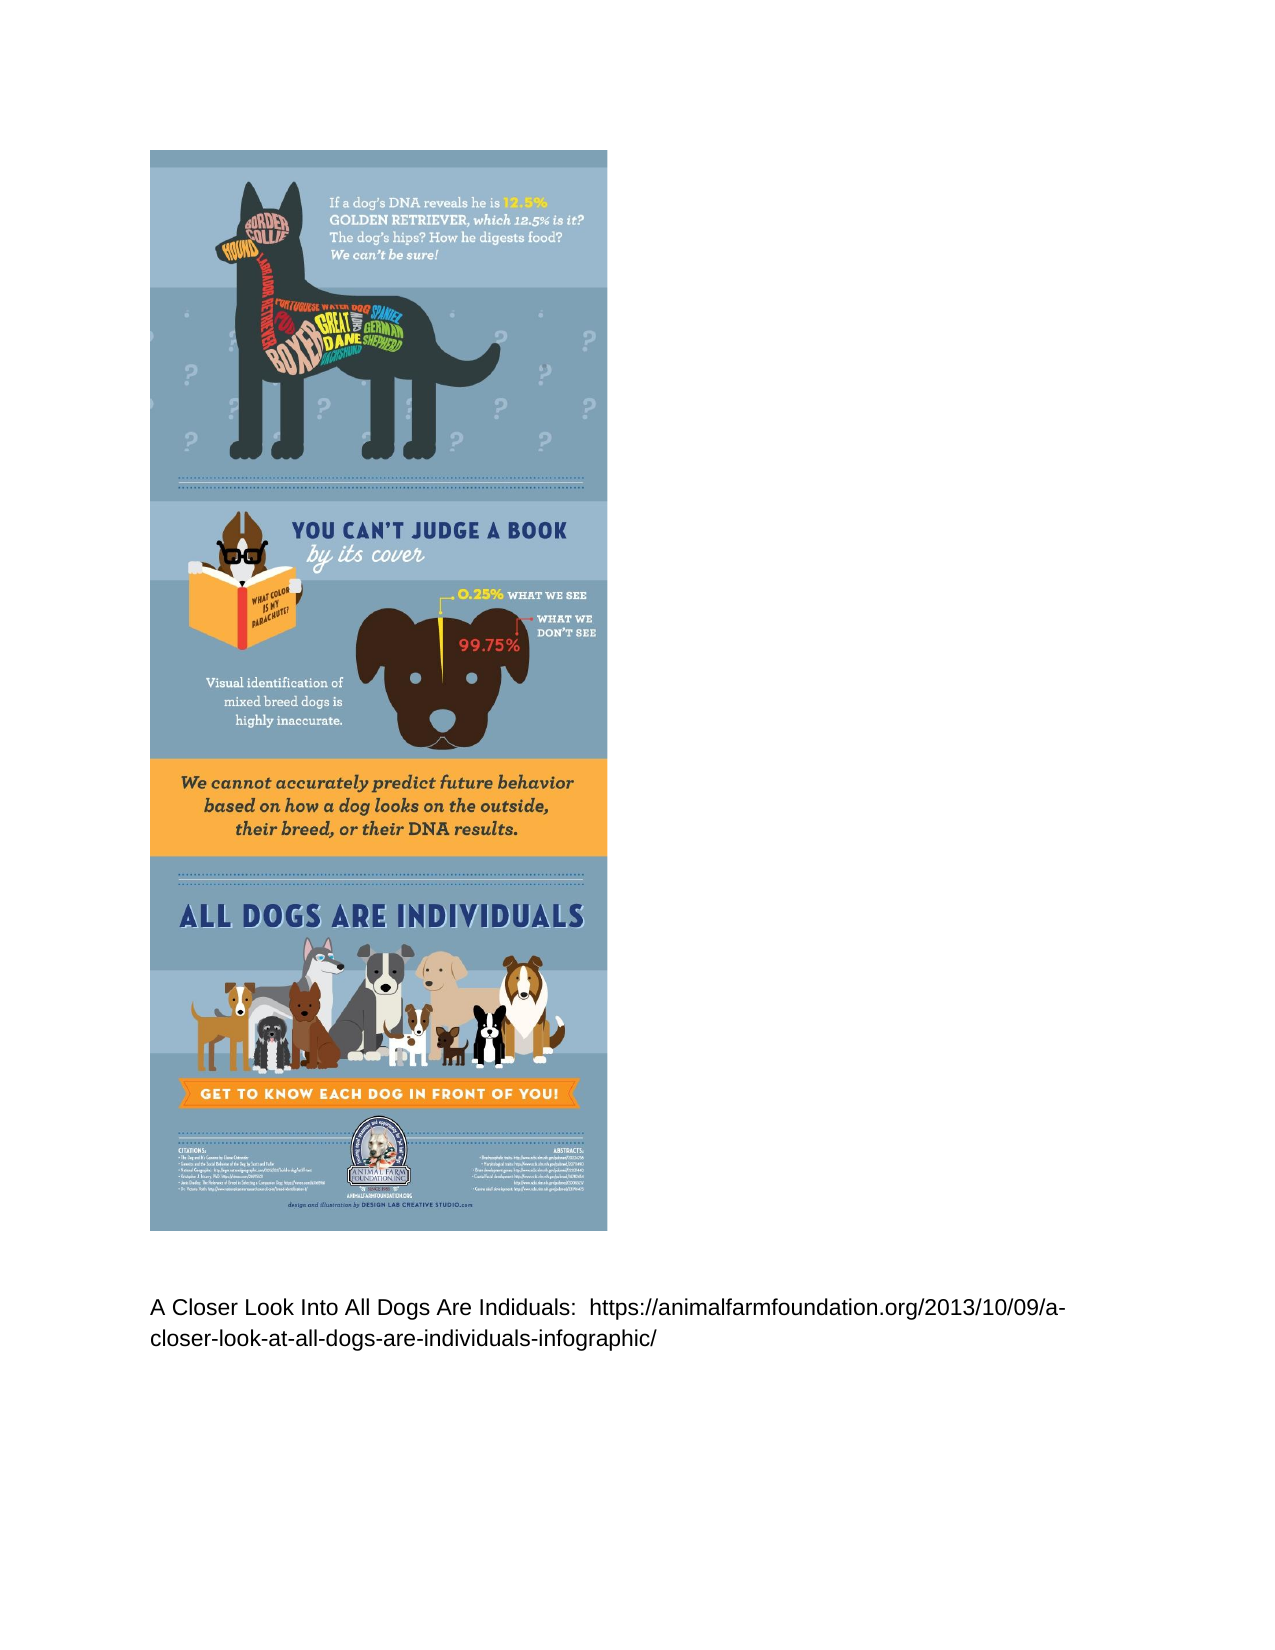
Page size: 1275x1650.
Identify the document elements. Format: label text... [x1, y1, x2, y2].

picture [150, 150, 608, 1231]
text A Closer Look Into All Dogs Are Indiduals: https://animalfarmfoundation.org/2013/10/09/a-closer-look-at-all-dogs-are-individuals-infographic/ [150, 1294, 1125, 1351]
